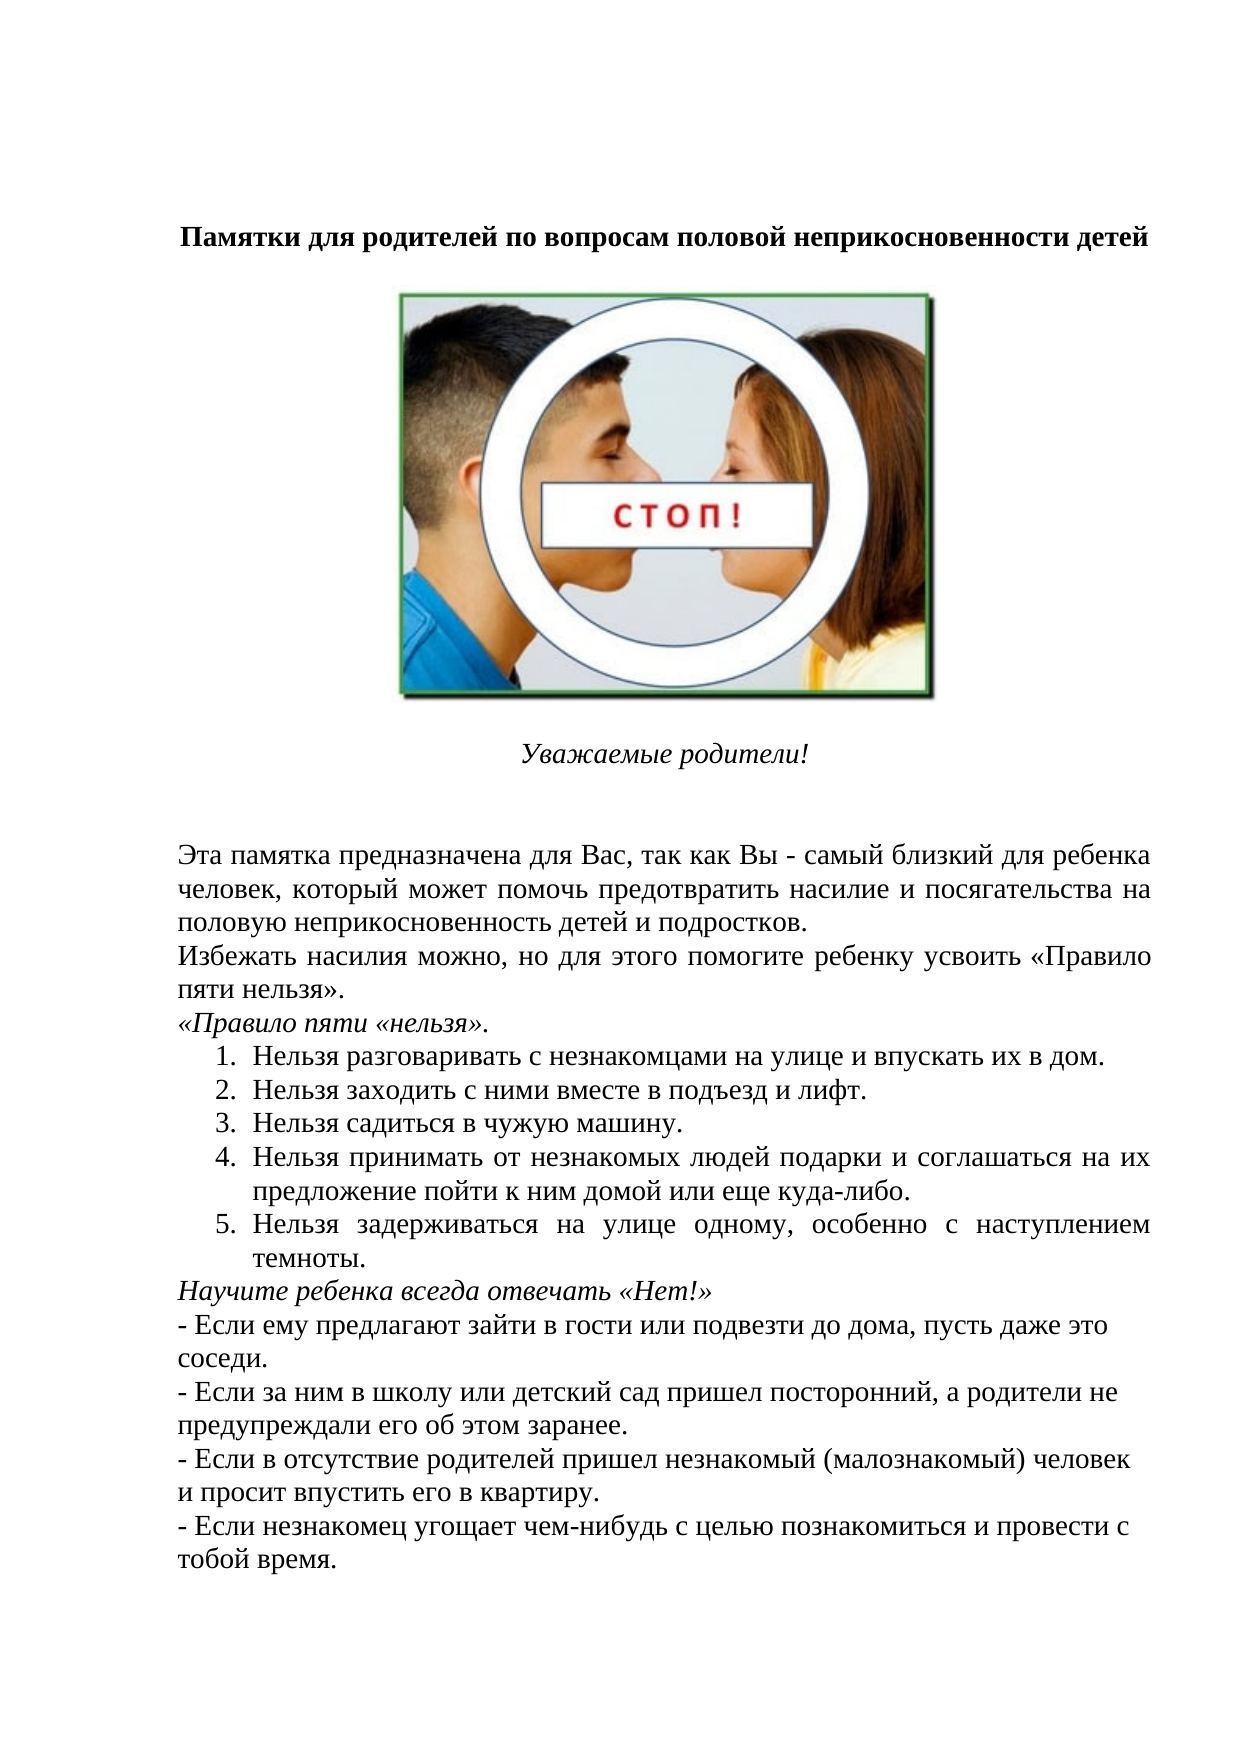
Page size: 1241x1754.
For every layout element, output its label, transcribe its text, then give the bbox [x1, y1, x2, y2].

text «Правило пяти «нельзя». [177, 1005, 1152, 1038]
text - Если незнакомец угощает чем-нибудь с целью познакомиться и провести с тобой время. [177, 1508, 1152, 1575]
text Эта памятка предназначена для Вас, так как Вы - самый близкий для ребенка человек, который может помочь предотвратить насилие и посягательства на половую неприкосновенность детей и подростков. [177, 837, 1152, 938]
list Нельзя принимать от незнакомых людей подарки и соглашаться на их предложение пойти к ним домой или еще куда-либо. [215, 1139, 1152, 1206]
text Избежать насилия можно, но для этого помогите ребенку усвоить «Правило пяти нельзя». [177, 938, 1152, 1005]
list Нельзя садиться в чужую машину. [215, 1106, 1152, 1139]
list Нельзя разговаривать с незнакомцами на улице и впускать их в дом. [215, 1038, 1152, 1072]
text - Если в отсутствие родителей пришел незнакомый (малознакомый) человек и просит впустить его в квартиру. [177, 1441, 1152, 1508]
text Уважаемые родители! [177, 737, 1152, 770]
list Нельзя заходить с ними вместе в подъезд и лифт. [215, 1072, 1152, 1106]
text - Если ему предлагают зайти в гости или подвезти до дома, пусть даже это соседи. [177, 1307, 1152, 1374]
text Научите ребенка всегда отвечать «Нет!» [177, 1273, 1152, 1307]
picture [391, 285, 938, 703]
text - Если за ним в школу или детский сад пришел посторонний, а родители не предупреждали его об этом заранее. [177, 1374, 1152, 1441]
list Нельзя задерживаться на улице одному, особенно с наступлением темноты. [215, 1206, 1152, 1273]
text Памятки для родителей по вопросам половой неприкосновенности детей [177, 219, 1152, 252]
